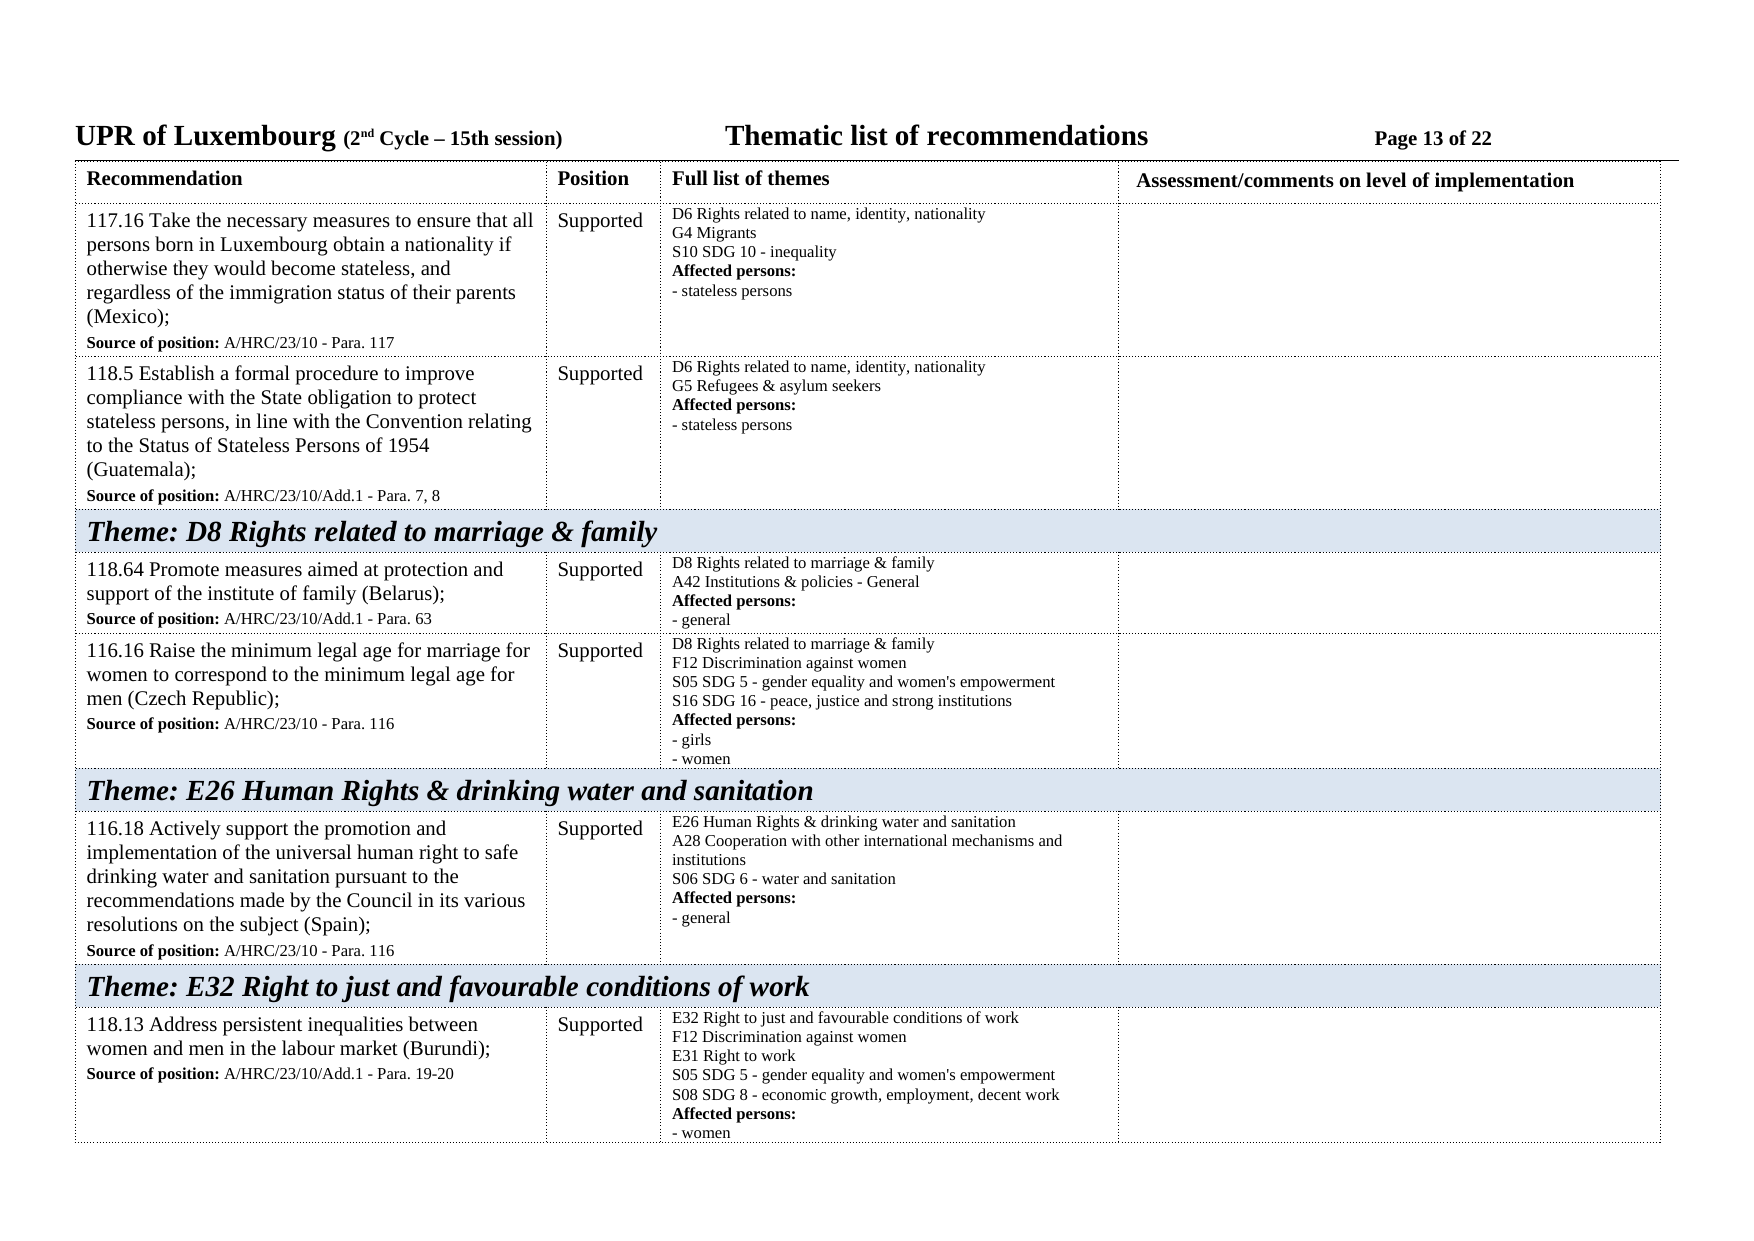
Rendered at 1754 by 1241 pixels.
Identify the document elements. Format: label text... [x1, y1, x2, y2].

table_cell [1119, 1007, 1661, 1142]
table_cell D8 Rights related to marriage & family F12 Discrimination against women S05 SDG 5 - gender equality and women's empowerment S16 SDG 16 - peace, justice and strong institutions Affected persons: - girls - women [661, 633, 1119, 768]
table_cell 116.16 Raise the minimum legal age for marriage for women to correspond to the minimum legal age for men (Czech Republic); Source of position: A/HRC/23/10 - Para. 116 [75, 633, 546, 768]
table_cell 118.13 Address persistent inequalities between women and men in the labour market (Burundi); Source of position: A/HRC/23/10/Add.1 - Para. 19-20 [75, 1007, 546, 1142]
table_cell E26 Human Rights & drinking water and sanitation A28 Cooperation with other international mechanisms and institutions S06 SDG 6 - water and sanitation Affected persons: - general [661, 811, 1119, 964]
table_cell [1119, 356, 1661, 509]
table_cell E32 Right to just and favourable conditions of work F12 Discrimination against women E31 Right to work S05 SDG 5 - gender equality and women's empowerment S08 SDG 8 - economic growth, employment, decent work Affected persons: - women [661, 1007, 1119, 1142]
table_cell [1119, 633, 1661, 768]
table_header Position [546, 161, 661, 203]
table_cell Supported [546, 203, 661, 356]
table_cell 117.16 Take the necessary measures to ensure that all persons born in Luxembourg obtain a nationality if otherwise they would become stateless, and regardless of the immigration status of their parents (Mexico); Source of position: A/HRC/23/10 - Para. 117 [75, 203, 546, 356]
table_header Full list of themes [661, 161, 1119, 203]
table_header Recommendation [75, 161, 546, 203]
table_cell 116.18 Actively support the promotion and implementation of the universal human right to safe drinking water and sanitation pursuant to the recommendations made by the Council in its various resolutions on the subject (Spain); Source of position: A/HRC/23/10 - Para. 116 [75, 811, 546, 964]
table_cell Theme: E32 Right to just and favourable conditions of work [75, 964, 1661, 1007]
table_cell Supported [546, 356, 661, 509]
table_cell D6 Rights related to name, identity, nationality G5 Refugees & asylum seekers Affected persons: - stateless persons [661, 356, 1119, 509]
table_cell Supported [546, 811, 661, 964]
table_cell Supported [546, 633, 661, 768]
table_cell [1119, 552, 1661, 632]
table_cell Theme: D8 Rights related to marriage & family [75, 509, 1661, 552]
table_header Assessment/comments on level of implementation [1119, 161, 1661, 203]
table_cell Supported [546, 1007, 661, 1142]
table_cell 118.5 Establish a formal procedure to improve compliance with the State obligation to protect stateless persons, in line with the Convention relating to the Status of Stateless Persons of 1954 (Guatemala); Source of position: A/HRC/23/10/Add.1 - Para. 7, 8 [75, 356, 546, 509]
table_cell Supported [546, 552, 661, 632]
table_cell 118.64 Promote measures aimed at protection and support of the institute of family (Belarus); Source of position: A/HRC/23/10/Add.1 - Para. 63 [75, 552, 546, 632]
table_cell [1119, 811, 1661, 964]
table_cell Theme: E26 Human Rights & drinking water and sanitation [75, 768, 1661, 811]
table_cell [1119, 203, 1661, 356]
table_cell D6 Rights related to name, identity, nationality G4 Migrants S10 SDG 10 - inequality Affected persons: - stateless persons [661, 203, 1119, 356]
table_cell D8 Rights related to marriage & family A42 Institutions & policies - General Affected persons: - general [661, 552, 1119, 632]
